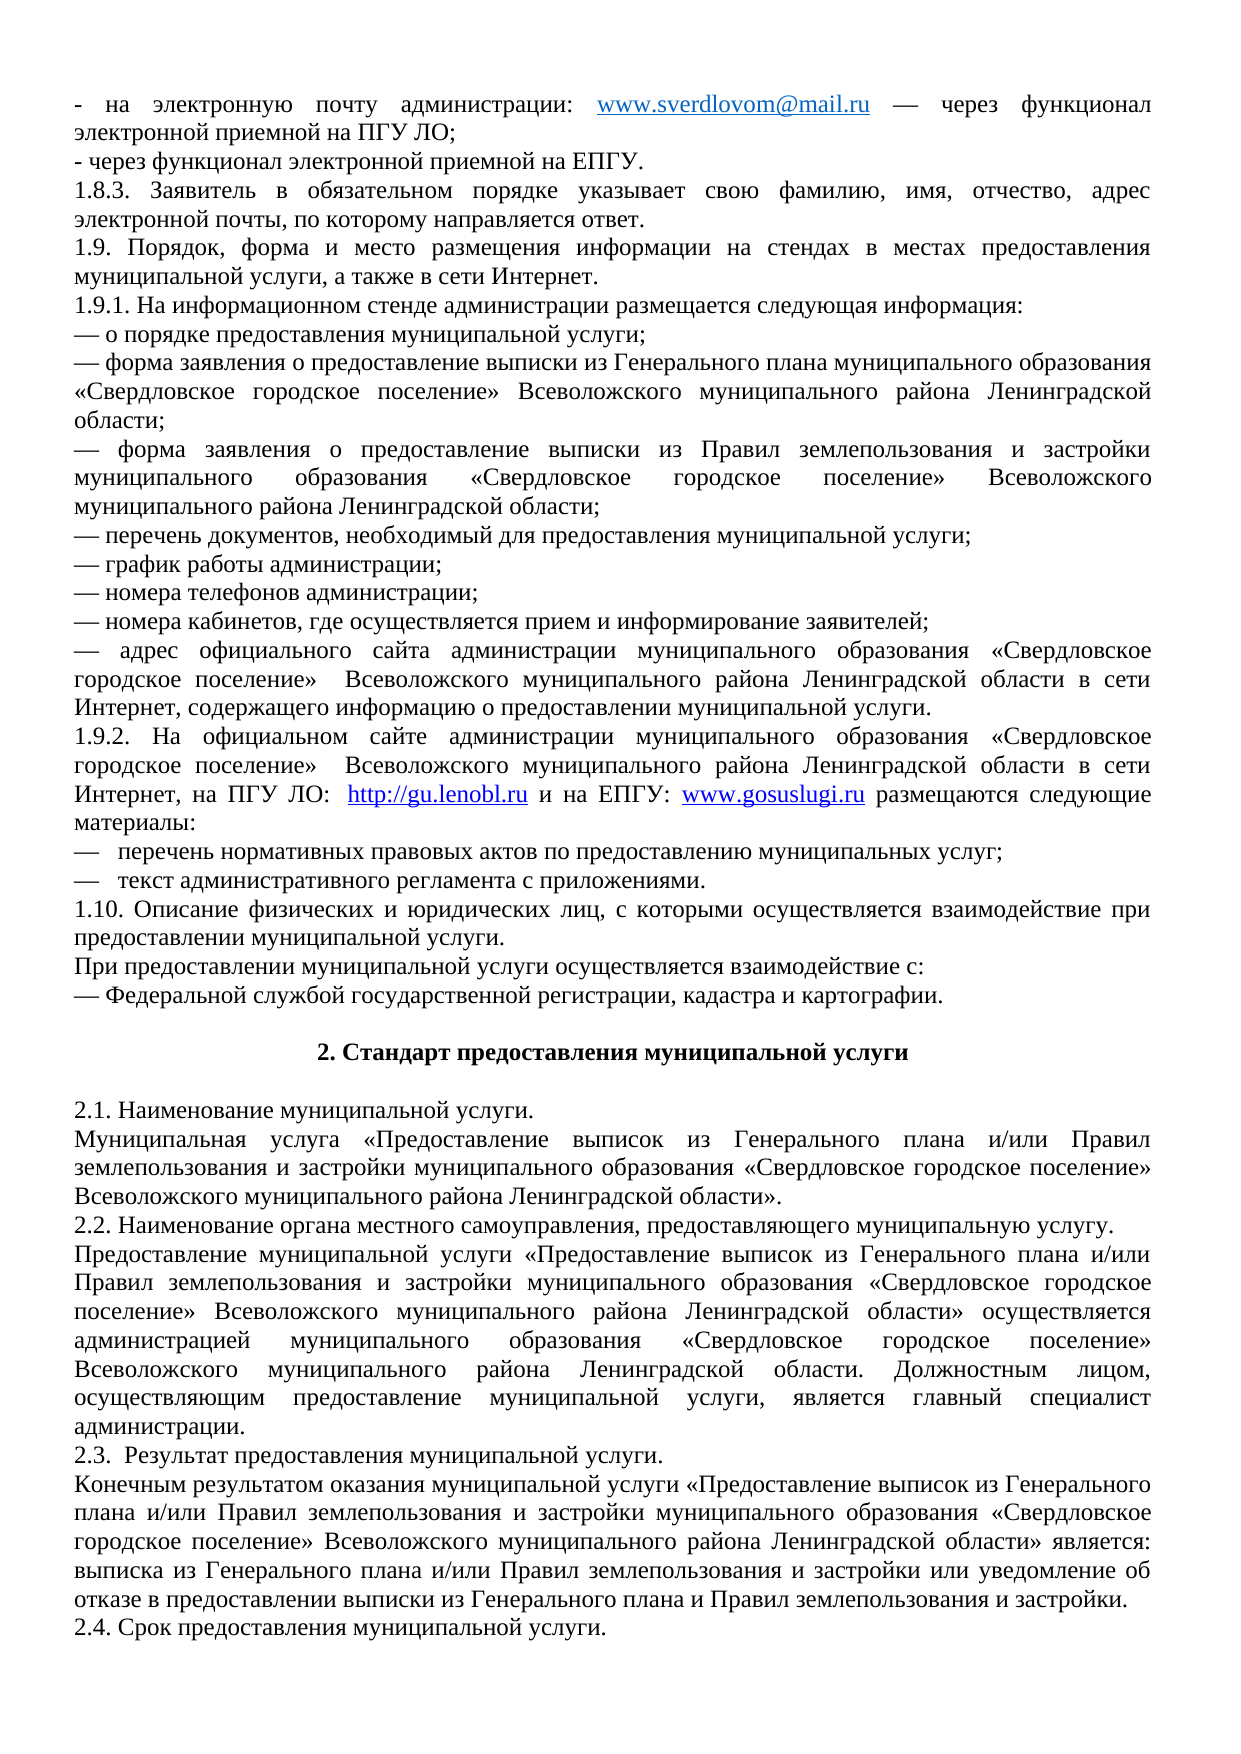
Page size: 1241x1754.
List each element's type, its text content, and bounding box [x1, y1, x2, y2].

text 1.8.3. Заявитель в обязательном порядке указывает свою фамилию, имя, отчество, адрес электронной почты, по которому направляется ответ. [74, 175, 1152, 232]
text — номера кабинетов, где осуществляется прием и информирование заявителей; [74, 606, 1152, 635]
text 1.9.1. На информационном стенде администрации размещается следующая информация: [74, 290, 1152, 319]
text — номера телефонов администрации; [74, 577, 1152, 606]
text 2.3. Результат предоставления муниципальной услуги. [74, 1440, 1152, 1469]
text — график работы администрации; [74, 549, 1152, 577]
text 1.9.2. На официальном сайте администрации муниципального образования «Свердловское городское поселение» Всеволожского муниципального района Ленинградской области в сети Интернет, на ПГУ ЛО: http://gu.lenobl.ru и на ЕПГУ: www.gosuslugi.ru размещаются следующие материалы: [74, 721, 1152, 836]
text Предоставление муниципальной услуги «Предоставление выписок из Генерального плана и/или Правил землепользования и застройки муниципального образования «Свердловское городское поселение» Всеволожского муниципального района Ленинградской области» осуществляется администрацией муниципального образования «Свердловское городское поселение» Всеволожского муниципального района Ленинградской области. Должностным лицом, осуществляющим предоставление муниципальной услуги, является главный специалист администрации. [74, 1239, 1152, 1440]
text - через функционал электронной приемной на ЕПГУ. [74, 146, 1152, 175]
text — перечень нормативных правовых актов по предоставлению муниципальных услуг; [74, 836, 1152, 865]
text — о порядке предоставления муниципальной услуги; [74, 319, 1152, 347]
text — перечень документов, необходимый для предоставления муниципальной услуги; [74, 520, 1152, 549]
text При предоставлении муниципальной услуги осуществляется взаимодействие с: [74, 951, 1152, 980]
text Муниципальная услуга «Предоставление выписок из Генерального плана и/или Правил землепользования и застройки муниципального образования «Свердловское городское поселение» Всеволожского муниципального района Ленинградской области». [74, 1124, 1152, 1210]
text Конечным результатом оказания муниципальной услуги «Предоставление выписок из Генерального плана и/или Правил землепользования и застройки муниципального образования «Свердловское городское поселение» Всеволожского муниципального района Ленинградской области» является: выписка из Генерального плана и/или Правил землепользования и застройки или уведомление об отказе в предоставлении выписки из Генерального плана и Правил землепользования и застройки. [74, 1469, 1152, 1612]
text 2.1. Наименование муниципальной услуги. [74, 1095, 1152, 1124]
text - на электронную почту администрации: www.sverdlovom@mail.ru — через функционал электронной приемной на ПГУ ЛО; [74, 89, 1152, 146]
text 2. Стандарт предоставления муниципальной услуги [74, 1037, 1152, 1066]
text — текст административного регламента с приложениями. [74, 865, 1152, 894]
text 1.9. Порядок, форма и место размещения информации на стендах в местах предоставления муниципальной услуги, а также в сети Интернет. [74, 232, 1152, 290]
text 1.10. Описание физических и юридических лиц, с которыми осуществляется взаимодействие при предоставлении муниципальной услуги. [74, 894, 1152, 951]
text — адрес официального сайта администрации муниципального образования «Свердловское городское поселение» Всеволожского муниципального района Ленинградской области в сети Интернет, содержащего информацию о предоставлении муниципальной услуги. [74, 635, 1152, 721]
text 2.2. Наименование органа местного самоуправления, предоставляющего муниципальную услугу. [74, 1210, 1152, 1239]
text 2.4. Срок предоставления муниципальной услуги. [74, 1612, 1152, 1641]
text — Федеральной службой государственной регистрации, кадастра и картографии. [74, 980, 1152, 1009]
text — форма заявления о предоставление выписки из Правил землепользования и застройки муниципального образования «Свердловское городское поселение» Всеволожского муниципального района Ленинградской области; [74, 434, 1152, 520]
text — форма заявления о предоставление выписки из Генерального плана муниципального образования «Свердловское городское поселение» Всеволожского муниципального района Ленинградской области; [74, 347, 1152, 434]
